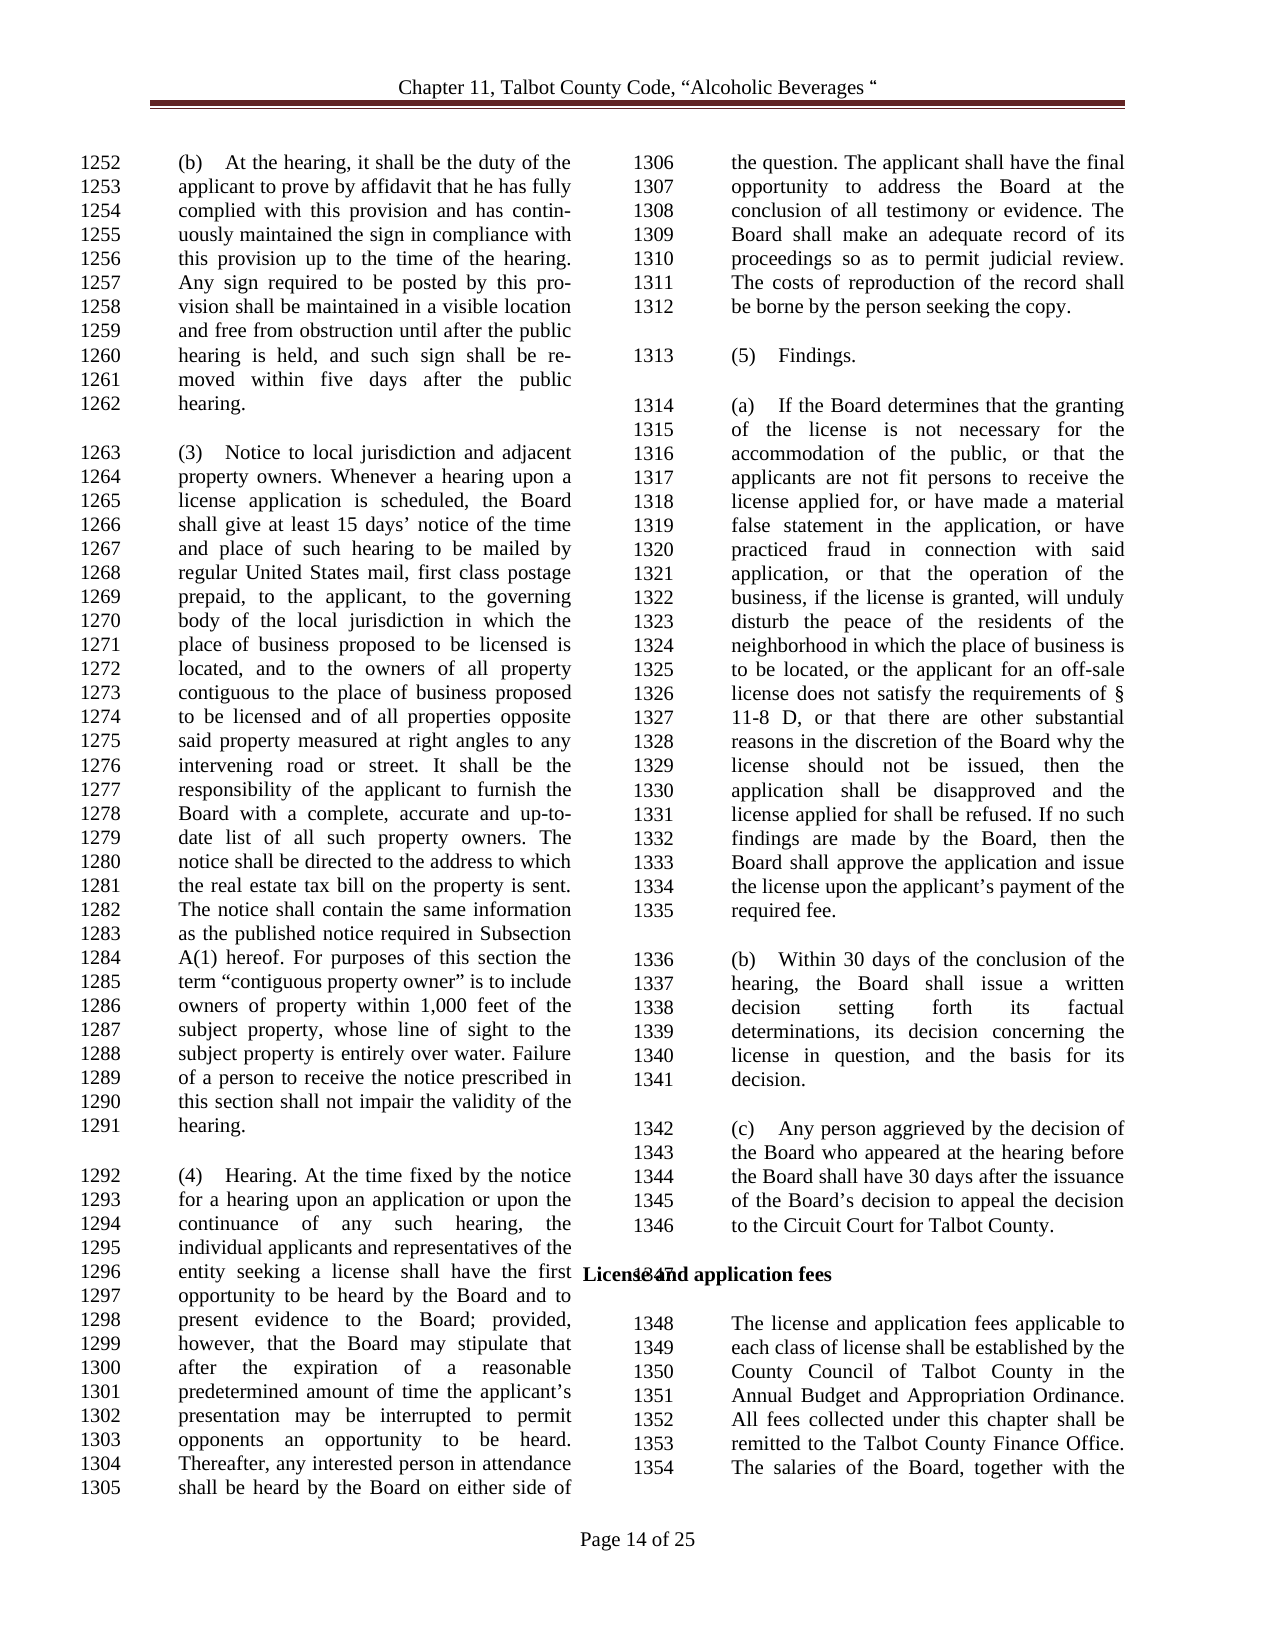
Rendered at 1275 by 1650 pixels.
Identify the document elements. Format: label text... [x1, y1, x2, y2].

text (4) Hearing. At the time fixed by the notice for a hearing upon an application or upon the continuance of any such hearing, the individual applicants and representatives of the entity seeking a license shall have the first opportunity to be heard by the Board and to present evidence to the Board; provided, however, that the Board may stipulate that after the expiration of a reasonable predetermined amount of time the applicant’s presentation may be interrupted to permit opponents an opportunity to be heard. Thereafter, any interested person in attendance shall be heard by the Board on either side of the question. The applicant shall have the final opportunity to address the Board at the conclusion of all testimony or evidence. The Board shall make an adequate record of its proceedings so as to permit judicial review. The costs of reproduction of the record shall be borne by the person seeking the copy. [178, 1162, 572, 1499]
text (b) Within 30 days of the conclusion of the hearing, the Board shall issue a written decision setting forth its factual determinations, its decision concerning the license in question, and the basis for its decision. [731, 947, 1125, 1091]
text (a) If the Board determines that the granting of the license is not necessary for the accommodation of the public, or that the applicants are not fit persons to receive the license applied for, or have made a material false statement in the application, or have practiced fraud in connection with said application, or that the operation of the business, if the license is granted, will unduly disturb the peace of the residents of the neighborhood in which the place of business is to be located, or the applicant for an off-sale license does not satisfy the requirements of § 11-8 D, or that there are other substantial reasons in the discretion of the Board why the license should not be issued, then the application shall be disapproved and the license applied for shall be refused. If no such findings are made by the Board, then the Board shall approve the application and issue the license upon the applicant’s payment of the required fee. [731, 392, 1125, 922]
text (3) Notice to local jurisdiction and adjacent property owners. Whenever a hearing upon a license application is scheduled, the Board shall give at least 15 days’ notice of the time and place of such hearing to be mailed by regular United States mail, first class postage prepaid, to the applicant, to the governing body of the local jurisdiction in which the place of business proposed to be licensed is located, and to the owners of all property contiguous to the place of business proposed to be licensed and of all properties opposite said property measured at right angles to any intervening road or street. It shall be the responsibility of the applicant to furnish the Board with a complete, accurate and up-to-date list of all such property owners. The notice shall be directed to the address to which the real estate tax bill on the property is sent. The notice shall contain the same information as the published notice required in Subsection A(1) hereof. For purposes of this section the term “contiguous property owner” is to include owners of property within 1,000 feet of the subject property, whose line of sight to the subject property is entirely over water. Failure of a person to receive the notice prescribed in this section shall not impair the validity of the hearing. [178, 440, 572, 1137]
text (4) Hearing. At the time fixed by the notice for a hearing upon an application or upon the continuance of any such hearing, the individual applicants and representatives of the entity seeking a license shall have the first opportunity to be heard by the Board and to present evidence to the Board; provided, however, that the Board may stipulate that after the expiration of a reasonable predetermined amount of time the applicant’s presentation may be interrupted to permit opponents an opportunity to be heard. Thereafter, any interested person in attendance shall be heard by the Board on either side of the question. The applicant shall have the final opportunity to address the Board at the conclusion of all testimony or evidence. The Board shall make an adequate record of its proceedings so as to permit judicial review. The costs of reproduction of the record shall be borne by the person seeking the copy. [731, 150, 1125, 318]
subtitle License and application fees [637, 1262, 1125, 1286]
text (b) At the hearing, it shall be the duty of the applicant to prove by affidavit that he has fully complied with this provision and has contin-uously maintained the sign in compliance with this provision up to the time of the hearing. Any sign required to be posted by this pro-vision shall be maintained in a visible location and free from obstruction until after the public hearing is held, and such sign shall be re-moved within five days after the public hearing. [178, 150, 572, 415]
text (5) Findings. [731, 343, 1125, 367]
text (c) Any person aggrieved by the decision of the Board who appeared at the hearing before the Board shall have 30 days after the issuance of the Board’s decision to appeal the decision to the Circuit Court for Talbot County. [731, 1116, 1125, 1237]
